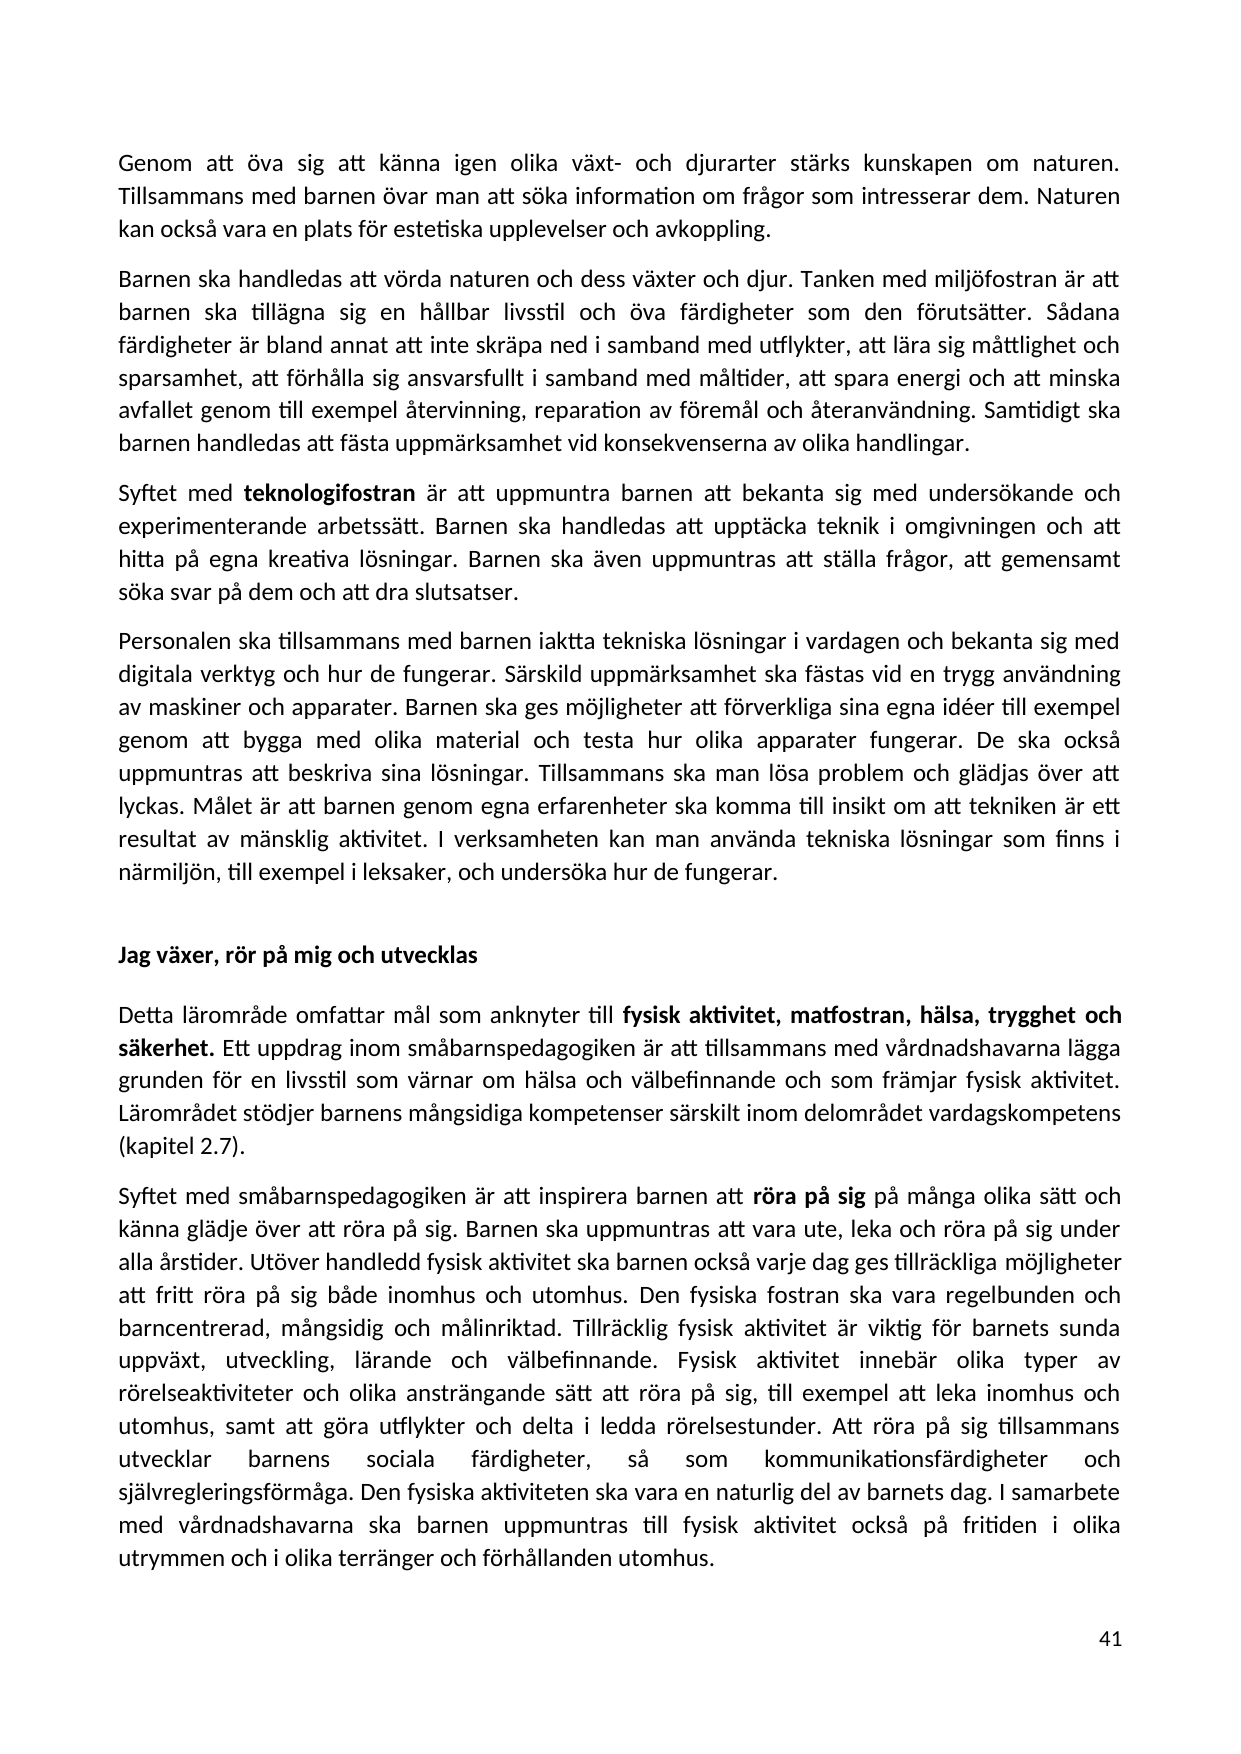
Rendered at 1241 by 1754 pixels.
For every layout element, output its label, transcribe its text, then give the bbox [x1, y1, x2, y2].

text Syftet med småbarnspedagogiken är att inspirera barnen att röra på sig på många olika sätt och känna glädje över att röra på sig. Barnen ska uppmuntras att vara ute, leka och röra på sig under alla årstider. Utöver handledd fysisk aktivitet ska barnen också varje dag ges tillräckliga möjligheter att fritt röra på sig både inomhus och utomhus. Den fysiska fostran ska vara regelbunden och barncentrerad, mångsidig och målinriktad. Tillräcklig fysisk aktivitet är viktig för barnets sunda uppväxt, utveckling, lärande och välbefinnande. Fysisk aktivitet innebär olika typer av rörelseaktiviteter och olika ansträngande sätt att röra på sig, till exempel att leka inomhus och utomhus, samt att göra utflykter och delta i ledda rörelsestunder. Att röra på sig tillsammans utvecklar barnens sociala färdigheter, så som kommunikationsfärdigheter och självregleringsförmåga. Den fysiska aktiviteten ska vara en naturlig del av barnets dag. I samarbete med vårdnadshavarna ska barnen uppmuntras till fysisk aktivitet också på fritiden i olika utrymmen och i olika terränger och förhållanden utomhus. [118, 1180, 1122, 1573]
text Detta lärområde omfattar mål som anknyter till fysisk aktivitet, matfostran, hälsa, trygghet och säkerhet. Ett uppdrag inom småbarnspedagogiken är att tillsammans med vårdnadshavarna lägga grunden för en livsstil som värnar om hälsa och välbefinnande och som främjar fysisk aktivitet. Lärområdet stödjer barnens mångsidiga kompetenser särskilt inom delområdet vardagskompetens (kapitel 2.7). [118, 999, 1122, 1161]
text Barnen ska handledas att vörda naturen och dess växter och djur. Tanken med miljöfostran är att barnen ska tillägna sig en hållbar livsstil och öva färdigheter som den förutsätter. Sådana färdigheter är bland annat att inte skräpa ned i samband med utflykter, att lära sig måttlighet och sparsamhet, att förhålla sig ansvarsfullt i samband med måltider, att spara energi och att minska avfallet genom till exempel återvinning, reparation av föremål och återanvändning. Samtidigt ska barnen handledas att fästa uppmärksamhet vid konsekvenserna av olika handlingar. [118, 263, 1122, 458]
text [118, 148, 1122, 244]
text Personalen ska tillsammans med barnen iaktta tekniska lösningar i vardagen och bekanta sig med digitala verktyg och hur de fungerar. Särskild uppmärksamhet ska fästas vid en trygg användning av maskiner och apparater. Barnen ska ges möjligheter att förverkliga sina egna idéer till exempel genom att bygga med olika material och testa hur olika apparater fungerar. De ska också uppmuntras att beskriva sina lösningar. Tillsammans ska man lösa problem och glädjas över att lyckas. Målet är att barnen genom egna erfarenheter ska komma till insikt om att tekniken är ett resultat av mänsklig aktivitet. I verksamheten kan man använda tekniska lösningar som finns i närmiljön, till exempel i leksaker, och undersöka hur de fungerar. [118, 626, 1122, 886]
subtitle Jag växer, rör på mig och utvecklas [118, 939, 1122, 969]
text Syftet med teknologifostran är att uppmuntra barnen att bekanta sig med undersökande och experimenterande arbetssätt. Barnen ska handledas att upptäcka teknik i omgivningen och att hitta på egna kreativa lösningar. Barnen ska även uppmuntras att ställa frågor, att gemensamt söka svar på dem och att dra slutsatser. [118, 477, 1122, 606]
